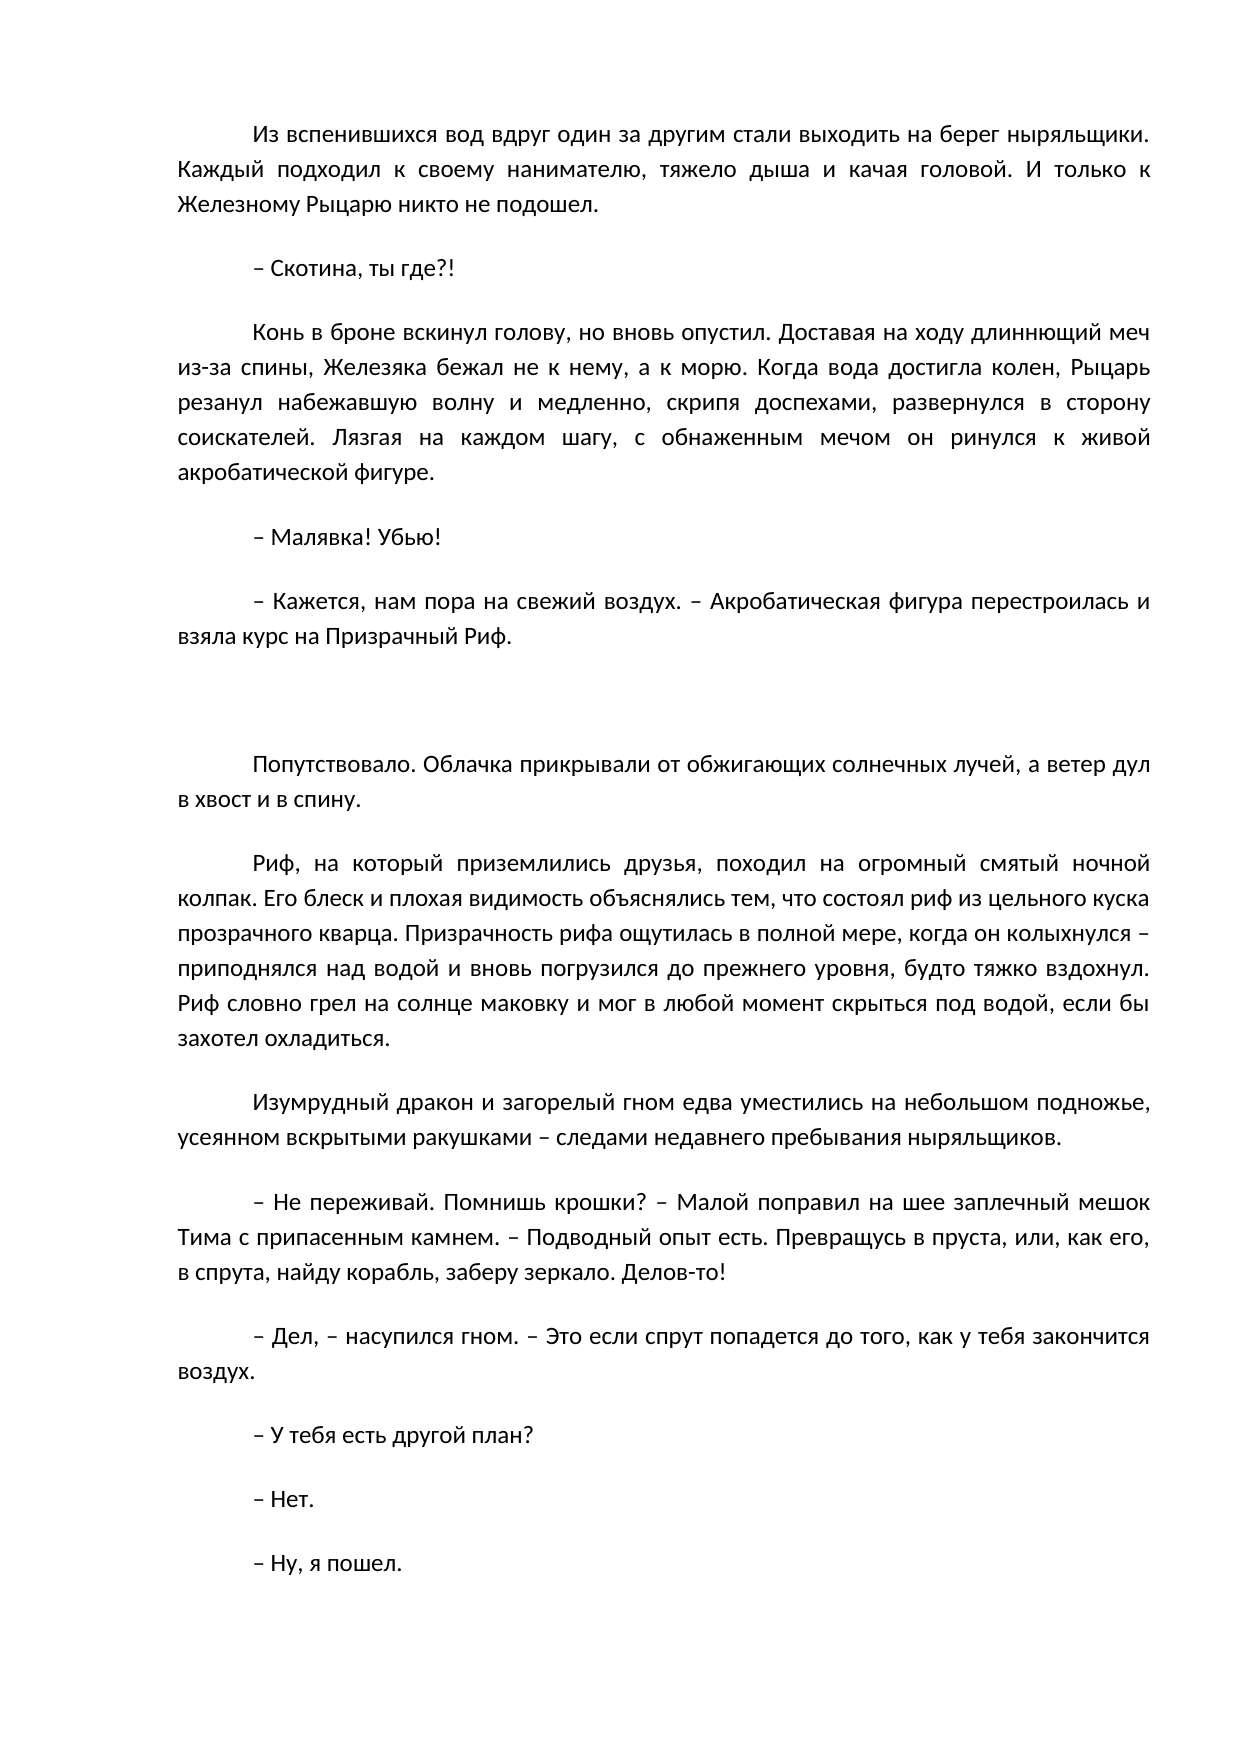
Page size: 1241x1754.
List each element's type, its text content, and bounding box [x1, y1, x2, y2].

text Попутствовало. Облачка прикрывали от обжигающих солнечных лучей, а ветер дул в хвост и в спину. [177, 748, 1152, 814]
text Конь в броне вскинул голову, но вновь опустил. Доставая на ходу длиннющий меч из-за спины, Железяка бежал не к нему, а к морю. Когда вода достигла колен, Рыцарь резанул набежавшую волну и медленно, скрипя доспехами, развернулся в сторону соискателей. Лязгая на каждом шагу, с обнаженным мечом он ринулся к живой акробатической фигуре. [177, 316, 1152, 487]
text – Ну, я пошел. [177, 1547, 1152, 1578]
text – Малявка! Убью! [177, 521, 1152, 551]
text – У тебя есть другой план? [177, 1419, 1152, 1449]
text Изумрудный дракон и загорелый гном едва уместились на небольшом подножье, усеянном вскрытыми ракушками – следами недавнего пребывания ныряльщиков. [177, 1086, 1152, 1152]
text – Не переживай. Помнишь крошки? – Малой поправил на шее заплечный мешок Тима с припасенным камнем. – Подводный опыт есть. Превращусь в пруста, или, как его, в спрута, найду корабль, заберу зеркало. Делов-то! [177, 1186, 1152, 1286]
text Из вспенившихся вод вдруг один за другим стали выходить на берег ныряльщики. Каждый подходил к своему нанимателю, тяжело дыша и качая головой. И только к Железному Рыцарю никто не подошел. [177, 118, 1152, 219]
text – Кажется, нам пора на свежий воздух. – Акробатическая фигура перестроилась и взяла курс на Призрачный Риф. [177, 585, 1152, 650]
text – Нет. [177, 1483, 1152, 1514]
text Риф, на который приземлились друзья, походил на огромный смятый ночной колпак. Его блеск и плохая видимость объяснялись тем, что состоял риф из цельного куска прозрачного кварца. Призрачность рифа ощутилась в полной мере, когда он колыхнулся – приподнялся над водой и вновь погрузился до прежнего уровня, будто тяжко вздохнул. Риф словно грел на солнце маковку и мог в любой момент скрыться под водой, если бы захотел охладиться. [177, 847, 1152, 1053]
text – Дел, – насупился гном. – Это если спрут попадется до того, как у тебя закончится воздух. [177, 1320, 1152, 1385]
text – Скотина, ты где?! [177, 252, 1152, 283]
